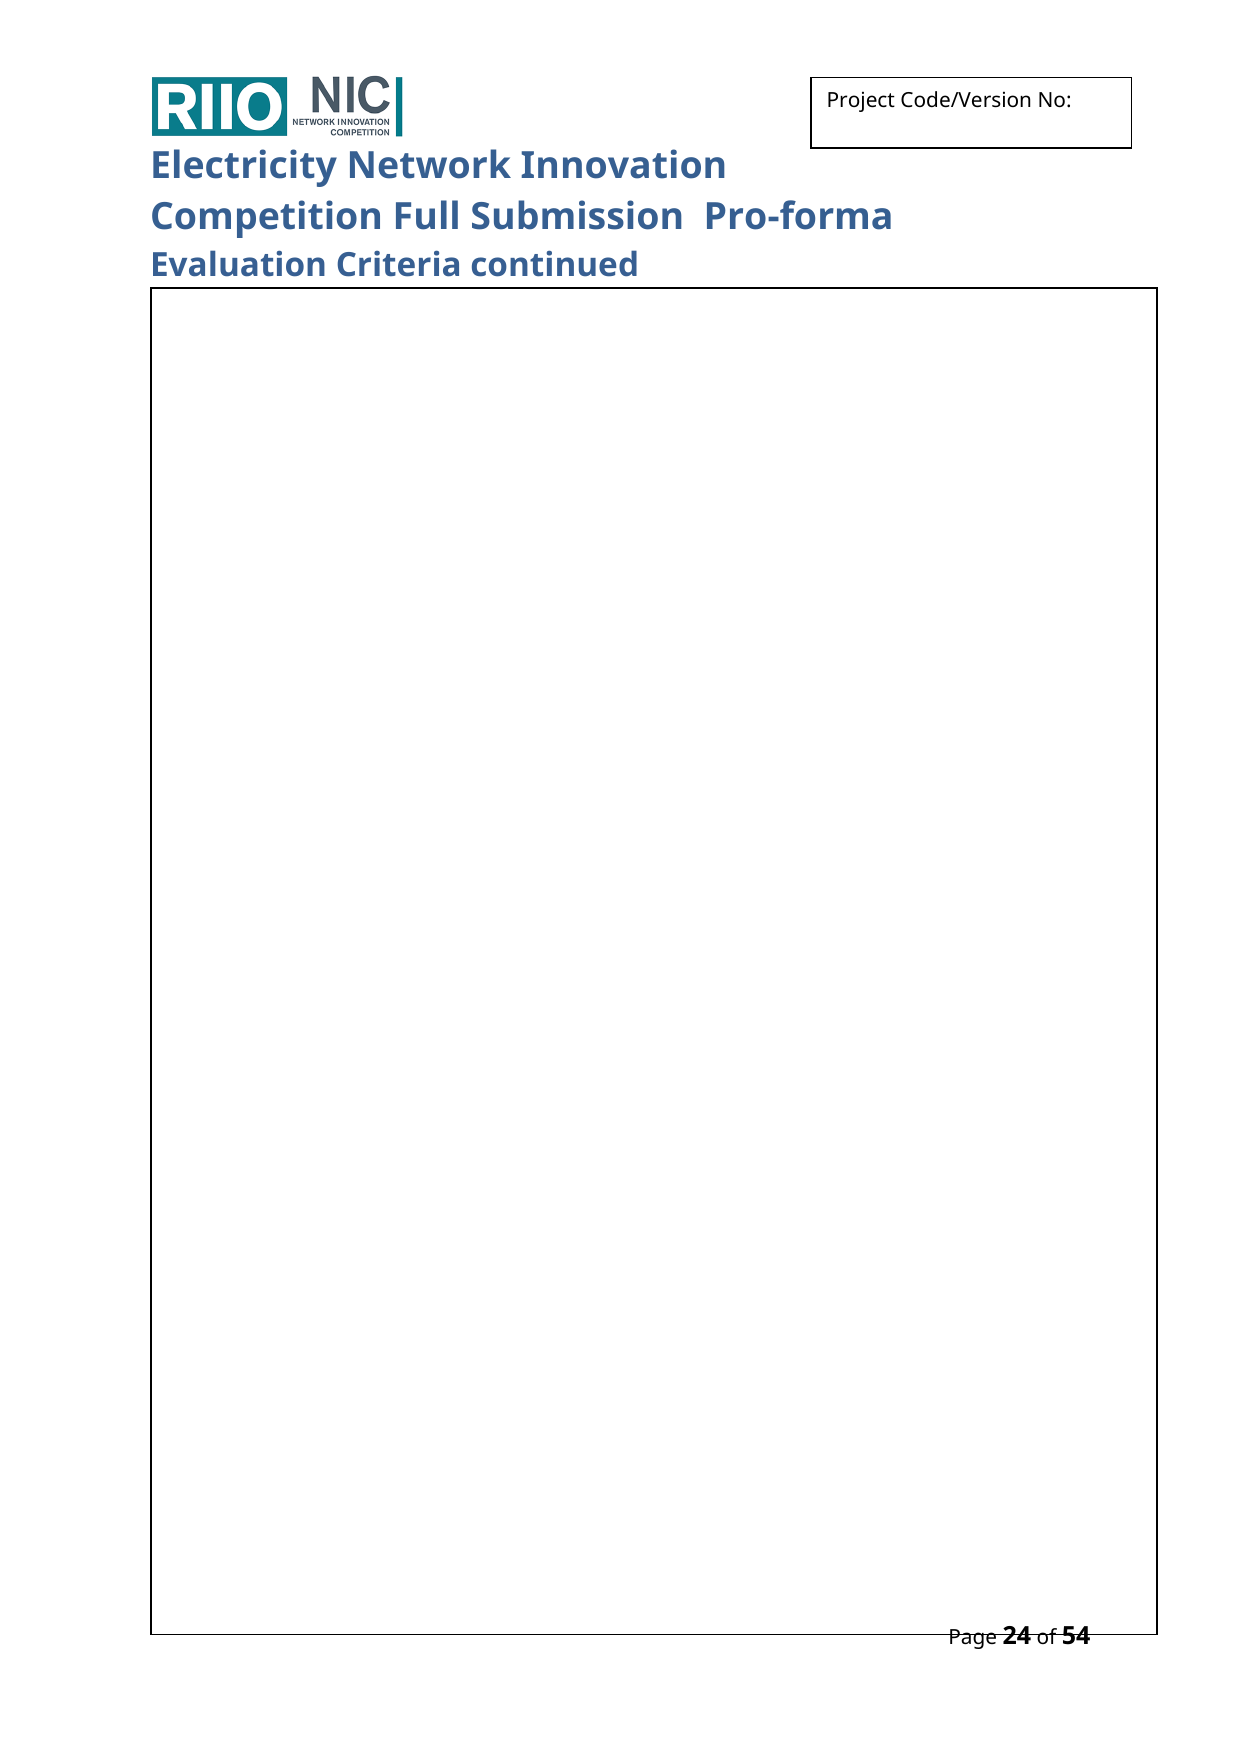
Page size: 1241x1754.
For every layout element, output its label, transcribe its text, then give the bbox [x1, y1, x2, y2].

picture [150, 73, 404, 139]
text Evaluation Criteria continued [150, 241, 1090, 286]
